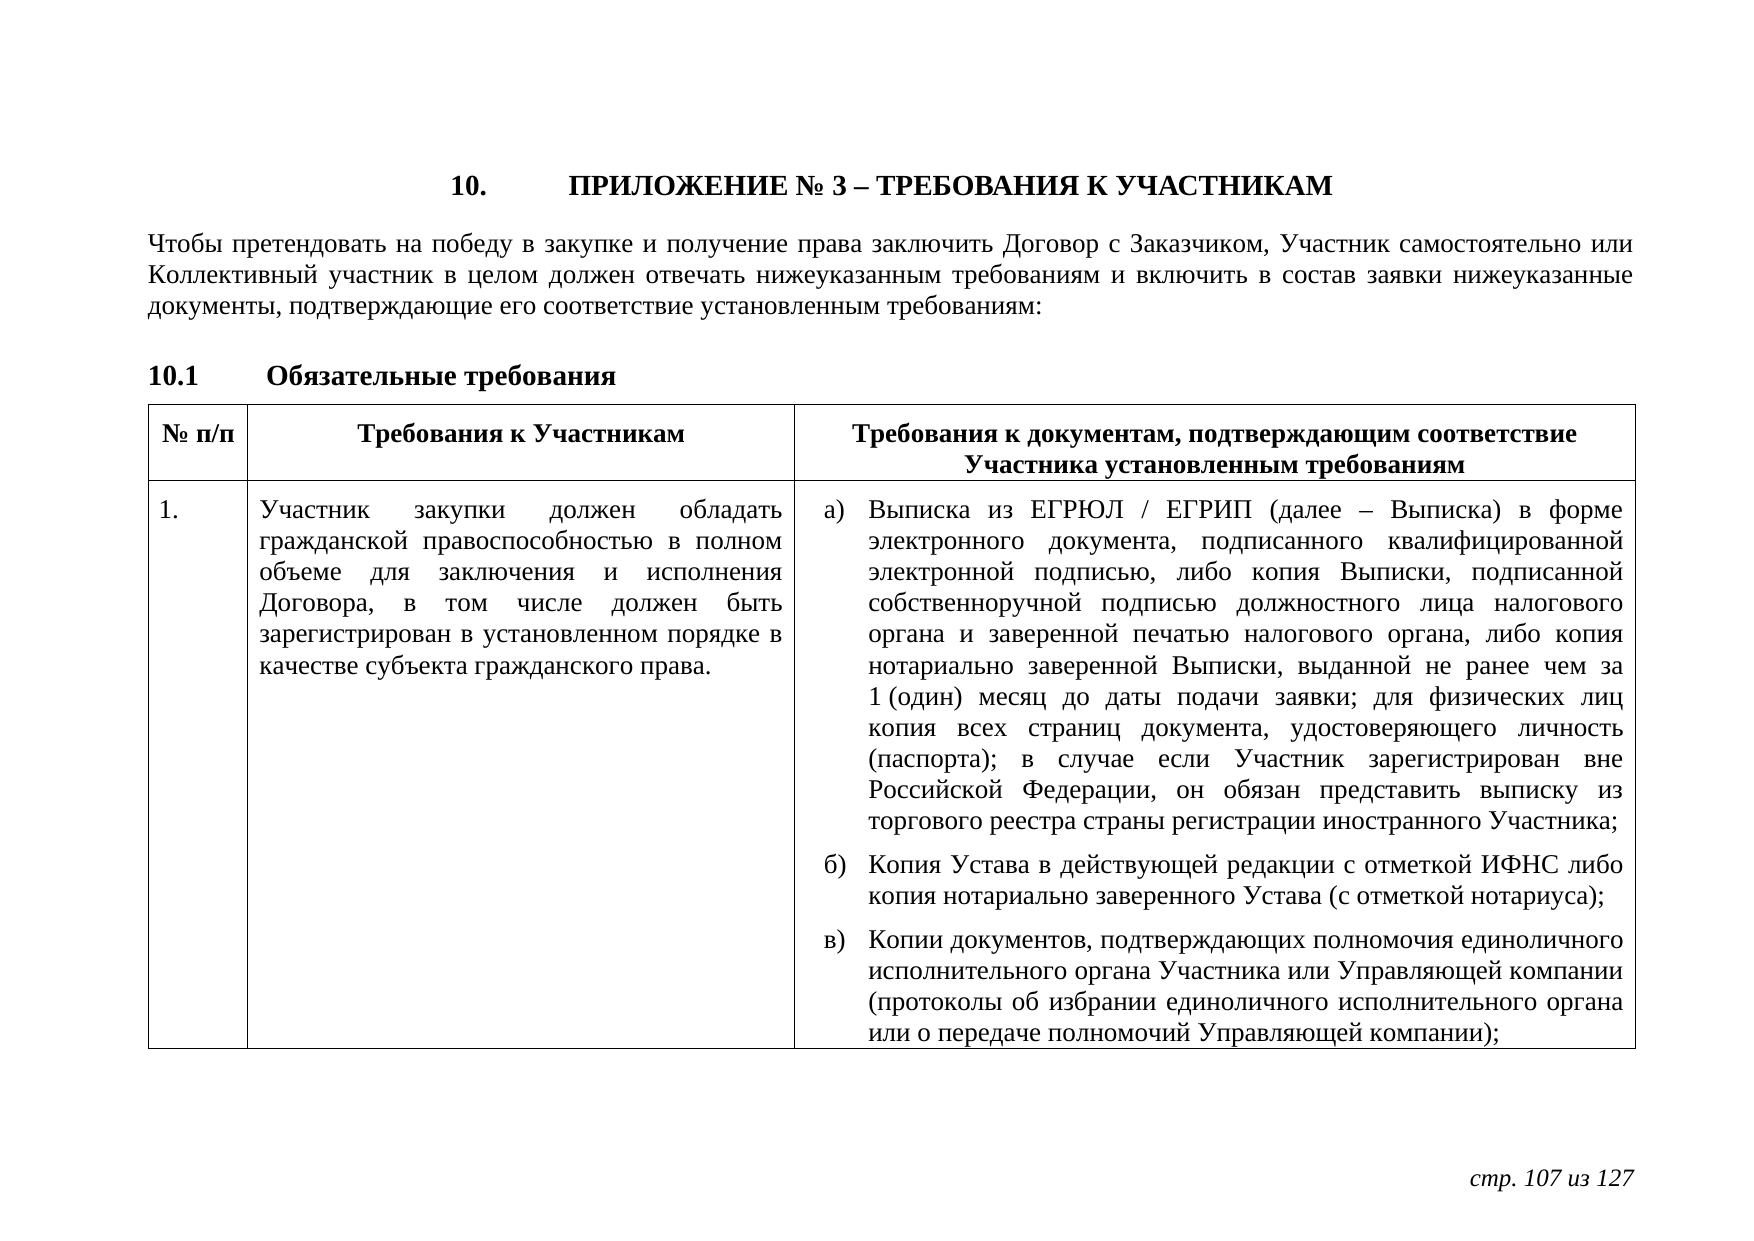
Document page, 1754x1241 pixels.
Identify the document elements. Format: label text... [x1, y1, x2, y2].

subtitle ПРИЛОЖЕНИЕ № 3 – ТРЕБОВАНИЯ К УЧАСТНИКАМ [148, 168, 1636, 202]
table_header Требования к документам, подтверждающим соответствие Участника установленным требованиям [795, 405, 1635, 479]
table_cell [149, 481, 247, 1047]
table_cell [248, 481, 794, 1047]
table_header № п/п [149, 405, 247, 479]
table_header Требования к Участникам [248, 405, 794, 479]
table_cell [795, 481, 1635, 1047]
subtitle Обязательные требования [148, 358, 1636, 391]
text Чтобы претендовать на победу в закупке и получение права заключить Договор с Заказчиком, Участник самостоятельно или Коллективный участник в целом должен отвечать нижеуказанным требованиям и включить в состав заявки нижеуказанные документы, подтверждающие его соответствие установленным требованиям: [148, 227, 1636, 320]
